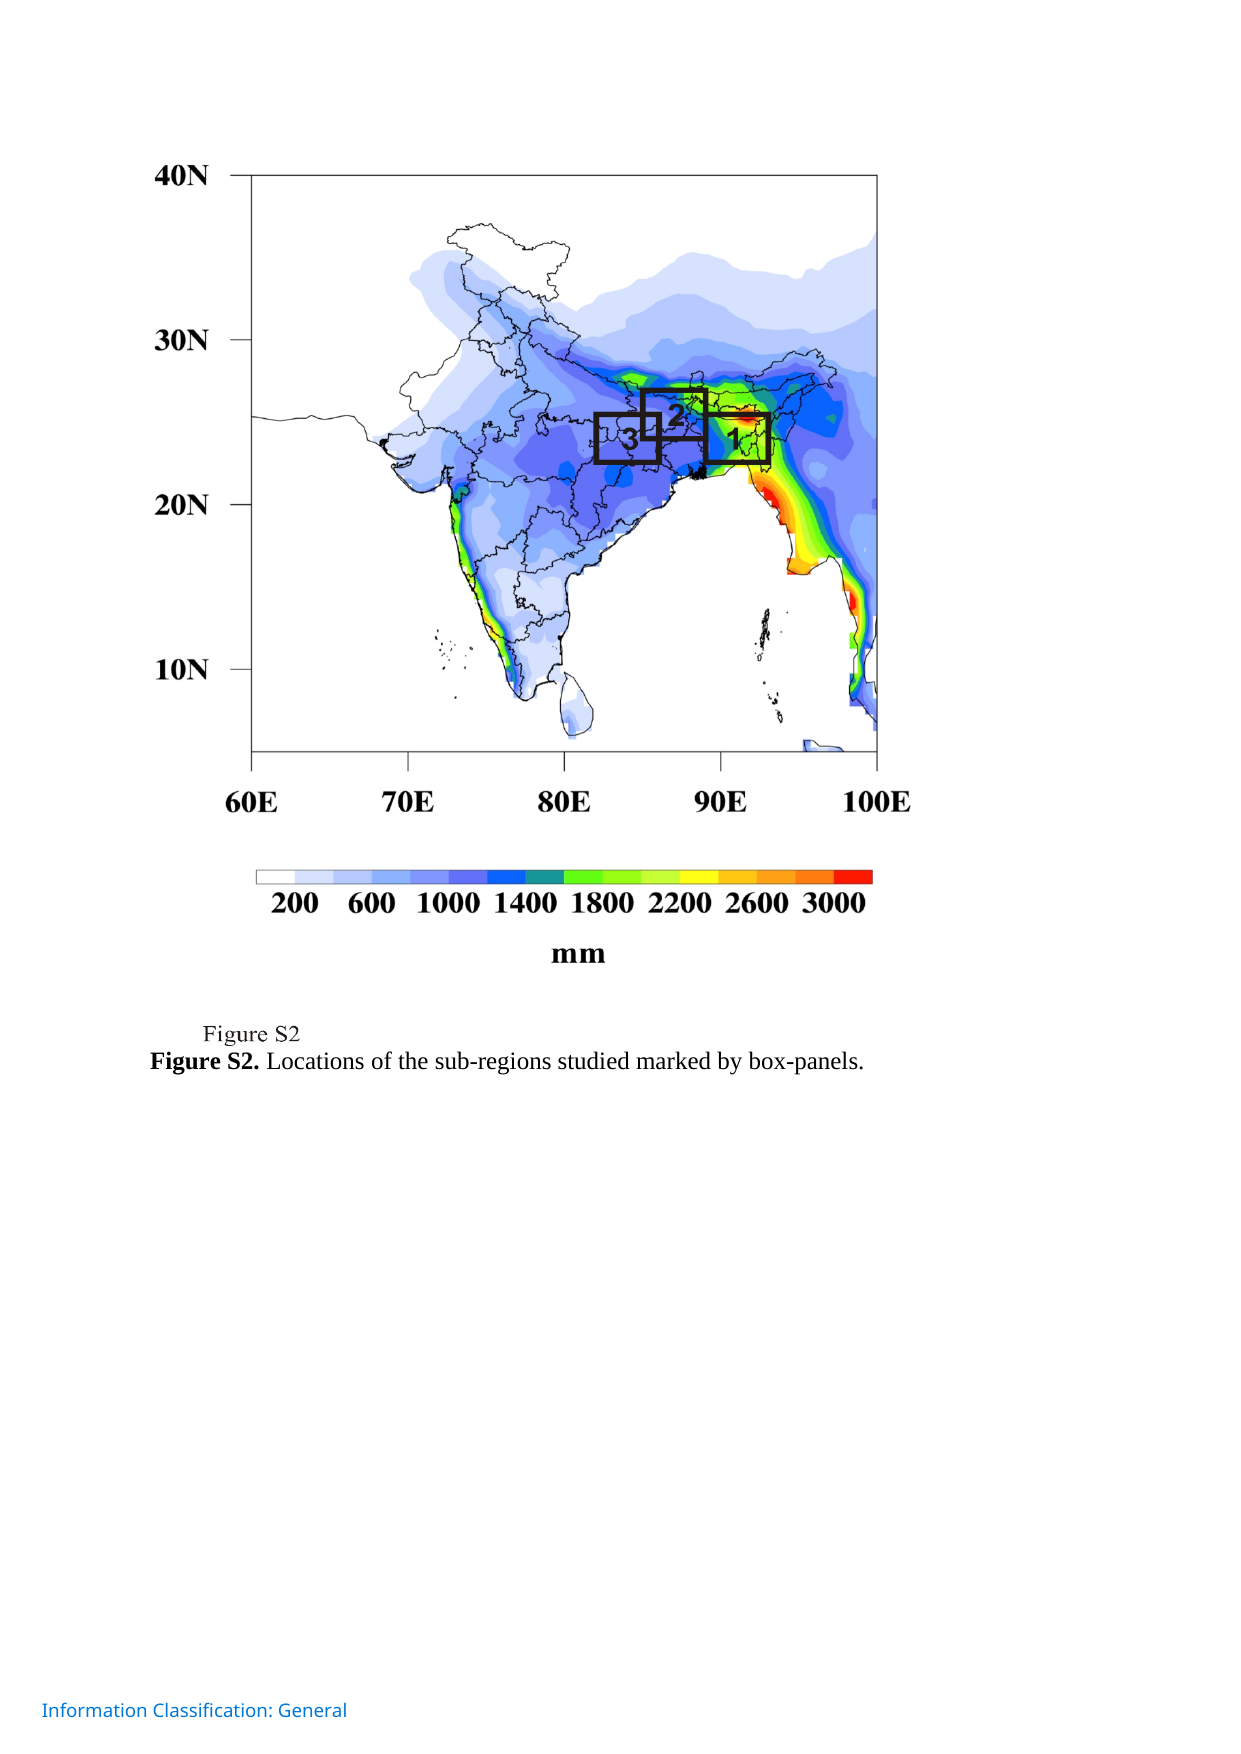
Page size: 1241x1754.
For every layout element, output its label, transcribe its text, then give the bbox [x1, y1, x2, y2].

text Figure S2. Locations of the sub-regions studied marked by box-panels. [150, 1046, 1090, 1074]
picture [150, 150, 941, 1046]
